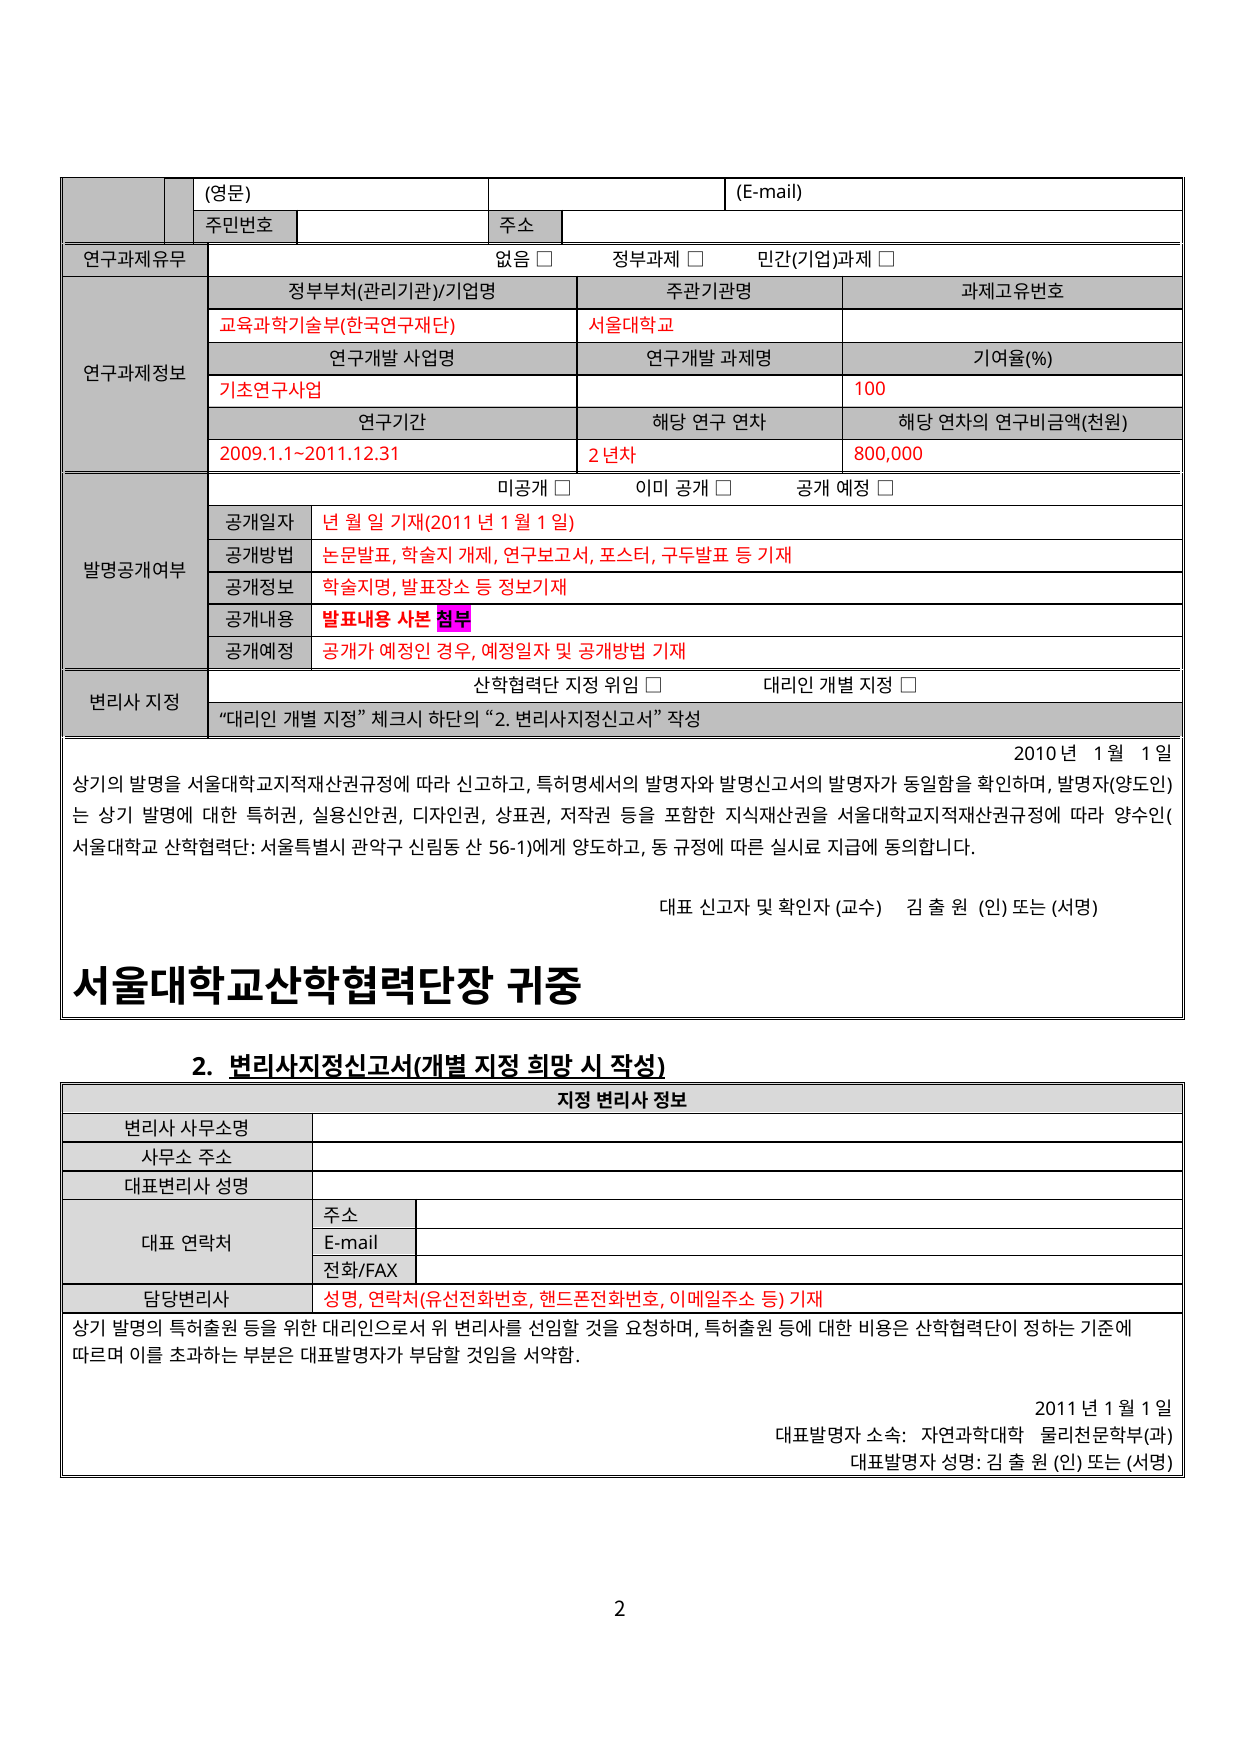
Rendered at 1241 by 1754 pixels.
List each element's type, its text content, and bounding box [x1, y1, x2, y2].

table_cell 연구과제정보 [63, 277, 207, 471]
table_cell 주민번호 [194, 211, 296, 242]
table_cell 공개방법 [209, 540, 311, 571]
table_cell 3 [165, 179, 193, 242]
table_cell 상기 발명의 특허출원 등을 위한 대리인으로서 위 변리사를 선임할 것을 요청하며, 특허출원 등에 대한 비용은 산학협력단이 정하는 기준에 따르며 이를 초과하는 부분은 대표발명자가 부담할 것임을 서약함. 2011년 1월 1일 대표발명자 소속: 자연과학대학 물리천문학부(과) 대표발명자 성명: 김 출 원 (인) 또는 (서명) [63, 1314, 1182, 1475]
table_cell 학술지명, 발표장소 등 정보기재 [312, 573, 1182, 603]
table_cell [578, 376, 842, 406]
table_cell 년 월 일 기재(2011년 1월 1일) [312, 506, 1182, 539]
table_cell 공개일자 [209, 506, 311, 539]
table_cell 과제고유번호 [843, 277, 1182, 308]
table_cell (영문) [194, 179, 488, 209]
table_cell [313, 1172, 1182, 1199]
table_cell 성명, 연락처(유선전화번호, 핸드폰전화번호, 이메일주소 등) 기재 [313, 1285, 1182, 1312]
table_cell 없음 □ 정부과제 □ 민간(기업)과제 □ [209, 242, 1182, 276]
table_cell [417, 1200, 1182, 1227]
table_cell [417, 1229, 1182, 1254]
table_cell 주관기관명 [578, 277, 842, 308]
table_cell 발명공개여부 [61, 471, 207, 668]
table_cell 공개정보 [209, 573, 311, 603]
table_cell 해당 연구 연차 [578, 408, 842, 439]
table_cell 800,000 [843, 440, 1182, 471]
table_cell E-mail [313, 1229, 415, 1254]
table_cell 기초연구사업 [209, 376, 576, 406]
table_cell 공개내용 [209, 605, 311, 636]
table_cell 2009.1.1~2011.12.31 [209, 440, 576, 471]
table_cell 미공개 □ 이미 공개 □ 공개 예정 □ [209, 471, 1183, 505]
table_cell 주소 [313, 1200, 415, 1227]
table_cell 연구기간 [209, 408, 576, 439]
table_cell 연구개발 과제명 [578, 343, 842, 374]
table_cell 공개가 예정인 경우, 예정일자 및 공개방법 기재 [312, 637, 1182, 668]
table_cell 연구개발 사업명 [209, 343, 576, 374]
table_cell 대표 연락처 [63, 1200, 312, 1283]
table_cell 2년차 [578, 440, 842, 471]
table_cell [489, 179, 724, 209]
list 변리사지정신고서(개별 지정 희망 시 작성) [192, 1046, 1090, 1082]
table_cell 100 [843, 376, 1182, 406]
table_cell [313, 1143, 1182, 1170]
table_cell “대리인 개별 지정” 체크시 하단의 “2. 변리사지정신고서” 작성 [209, 703, 1182, 736]
table_cell 기여율(%) [843, 343, 1182, 374]
table_cell 변리사 사무소명 [63, 1114, 312, 1141]
table_cell (E-mail) [726, 179, 1182, 209]
table_cell 발표내용 사본 첨부 [312, 605, 1182, 636]
table_cell [843, 310, 1182, 342]
table_cell 주소 [489, 211, 561, 242]
table_cell 연구과제유무 [63, 242, 207, 276]
table_cell 공개예정 [209, 637, 311, 668]
table_header 지정 변리사 정보 [63, 1085, 1182, 1112]
table_cell 대표변리사 성명 [63, 1172, 312, 1199]
table_cell 사무소 주소 [63, 1143, 312, 1170]
table_cell 정부부처(관리기관)/기업명 [209, 277, 576, 308]
table_cell 2010년 1월 1일 상기의 발명을 서울대학교지적재산권규정에 따라 신고하고, 특허명세서의 발명자와 발명신고서의 발명자가 동일함을 확인하며, 발명자(양도인)는 상기 발명에 대한 특허권, 실용신안권, 디자인권, 상표권, 저작권 등을 포함한 지식재산권을 서울대학교지적재산권규정에 따라 양수인(서울대학교 산학협력단: 서울특별시 관악구 신림동 산 56-1)에게 양도하고, 동 규정에 따른 실시료 지급에 동의합니다. 대표 신고자 및 확인자 (교수) 김 출 원 (인) 또는 (서명) 서울대학교산학협력단장 귀중 [63, 736, 1182, 1017]
table_cell 논문발표, 학술지 개제, 연구보고서, 포스터, 구두발표 등 기재 [312, 540, 1182, 571]
table_cell [417, 1256, 1182, 1283]
table_cell 해당 연차의 연구비금액(천원) [843, 408, 1182, 439]
table_cell [563, 211, 1182, 242]
table_cell 전화/FAX [313, 1256, 415, 1283]
table_cell 산학협력단 지정 위임 □ 대리인 개별 지정 □ [209, 668, 1183, 702]
table_cell 교육과학기술부(한국연구재단) [209, 310, 576, 342]
table_cell 변리사 지정 [61, 668, 207, 736]
table_cell [298, 211, 488, 242]
table_cell 담당변리사 [63, 1285, 312, 1312]
table_cell [313, 1114, 1182, 1141]
table_cell 서울대학교 [578, 310, 842, 342]
